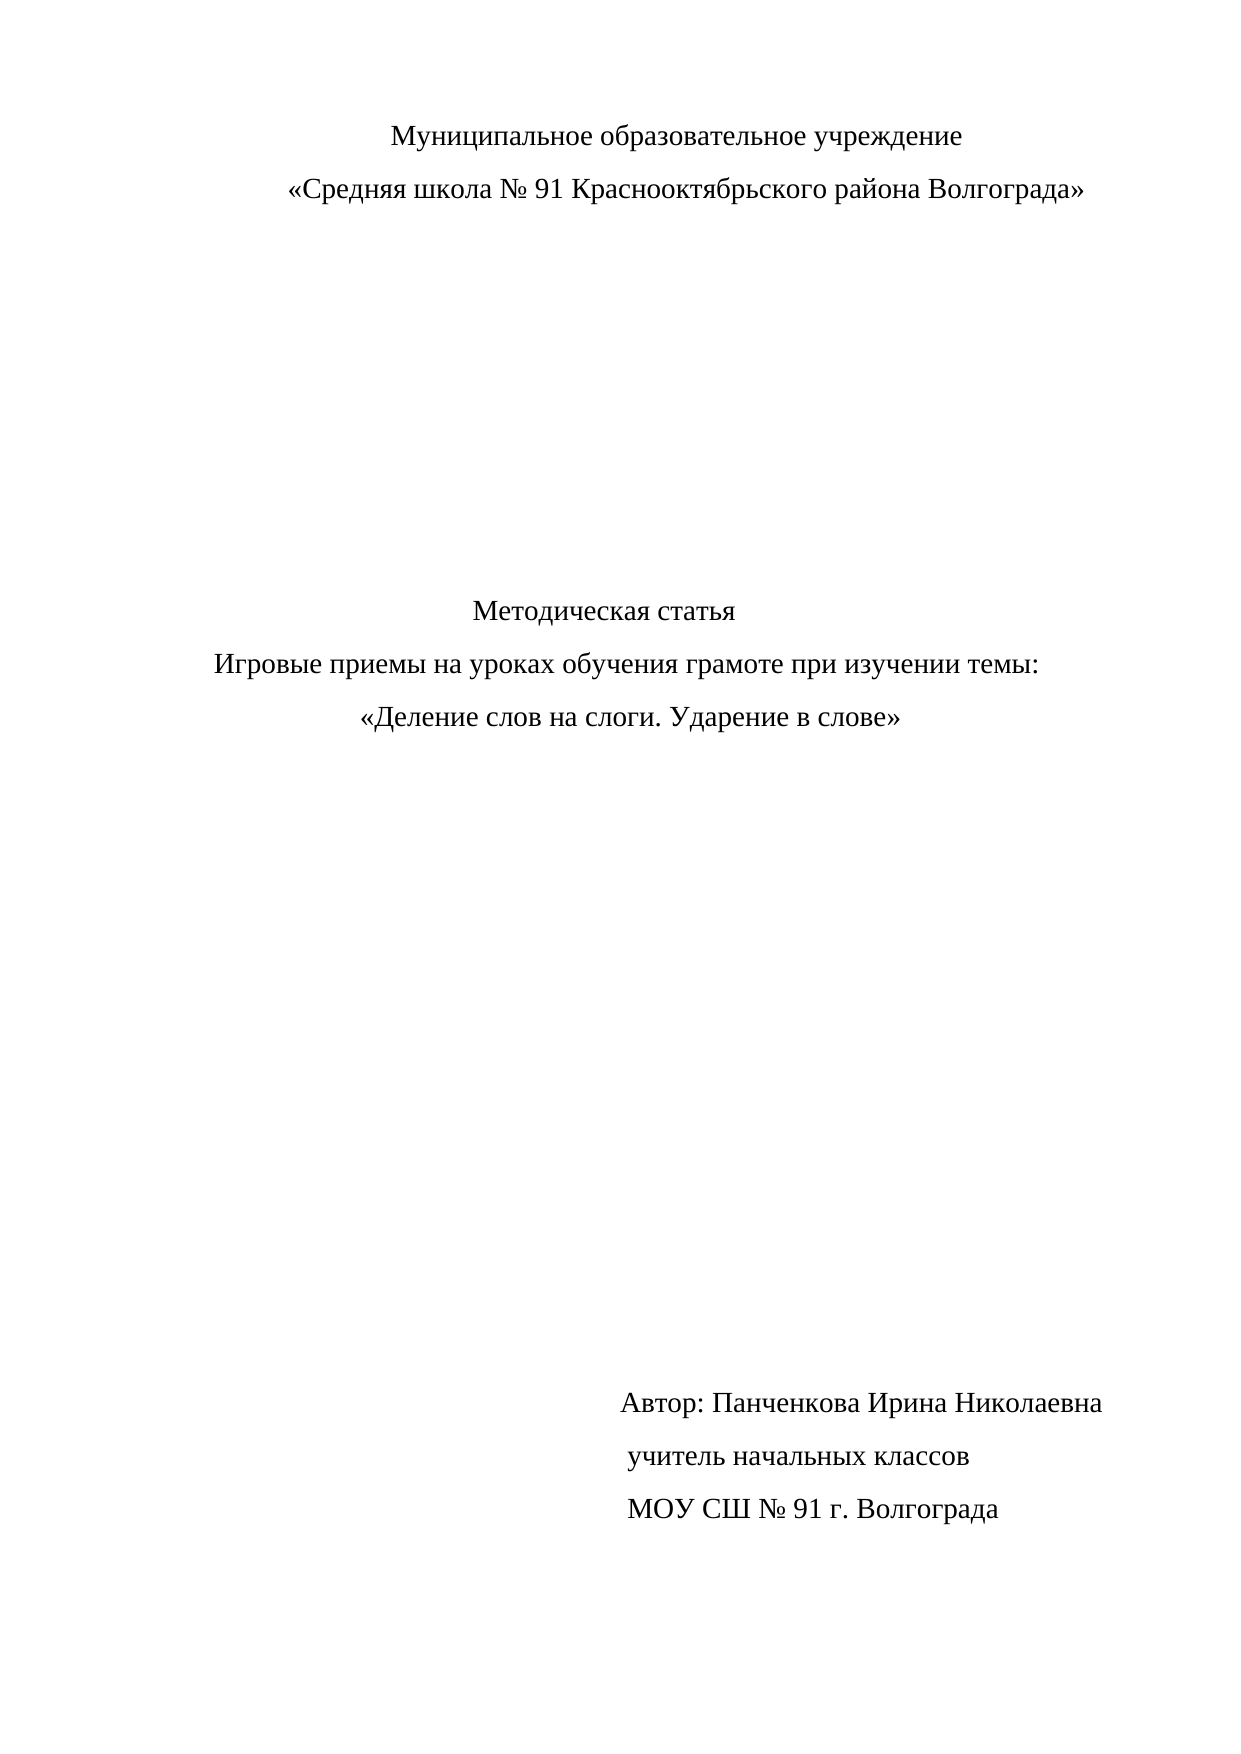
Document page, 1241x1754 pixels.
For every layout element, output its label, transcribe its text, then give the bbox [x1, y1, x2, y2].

text учитель начальных классов [546, 1438, 1152, 1472]
text «Деление слов на слоги. Ударение в слове» [177, 699, 1152, 733]
text Методическая статья [398, 593, 1152, 627]
text Автор: Панченкова Ирина Николаевна [546, 1386, 1152, 1419]
text Игровые приемы на уроках обучения грамоте при изучении темы: [177, 646, 1152, 680]
text «Средняя школа № 91 Краснооктябрьского района Волгограда» [177, 171, 1152, 204]
text Муниципальное образовательное учреждение [325, 118, 1152, 152]
text МОУ СШ № . Волгограда [325, 1491, 1152, 1525]
